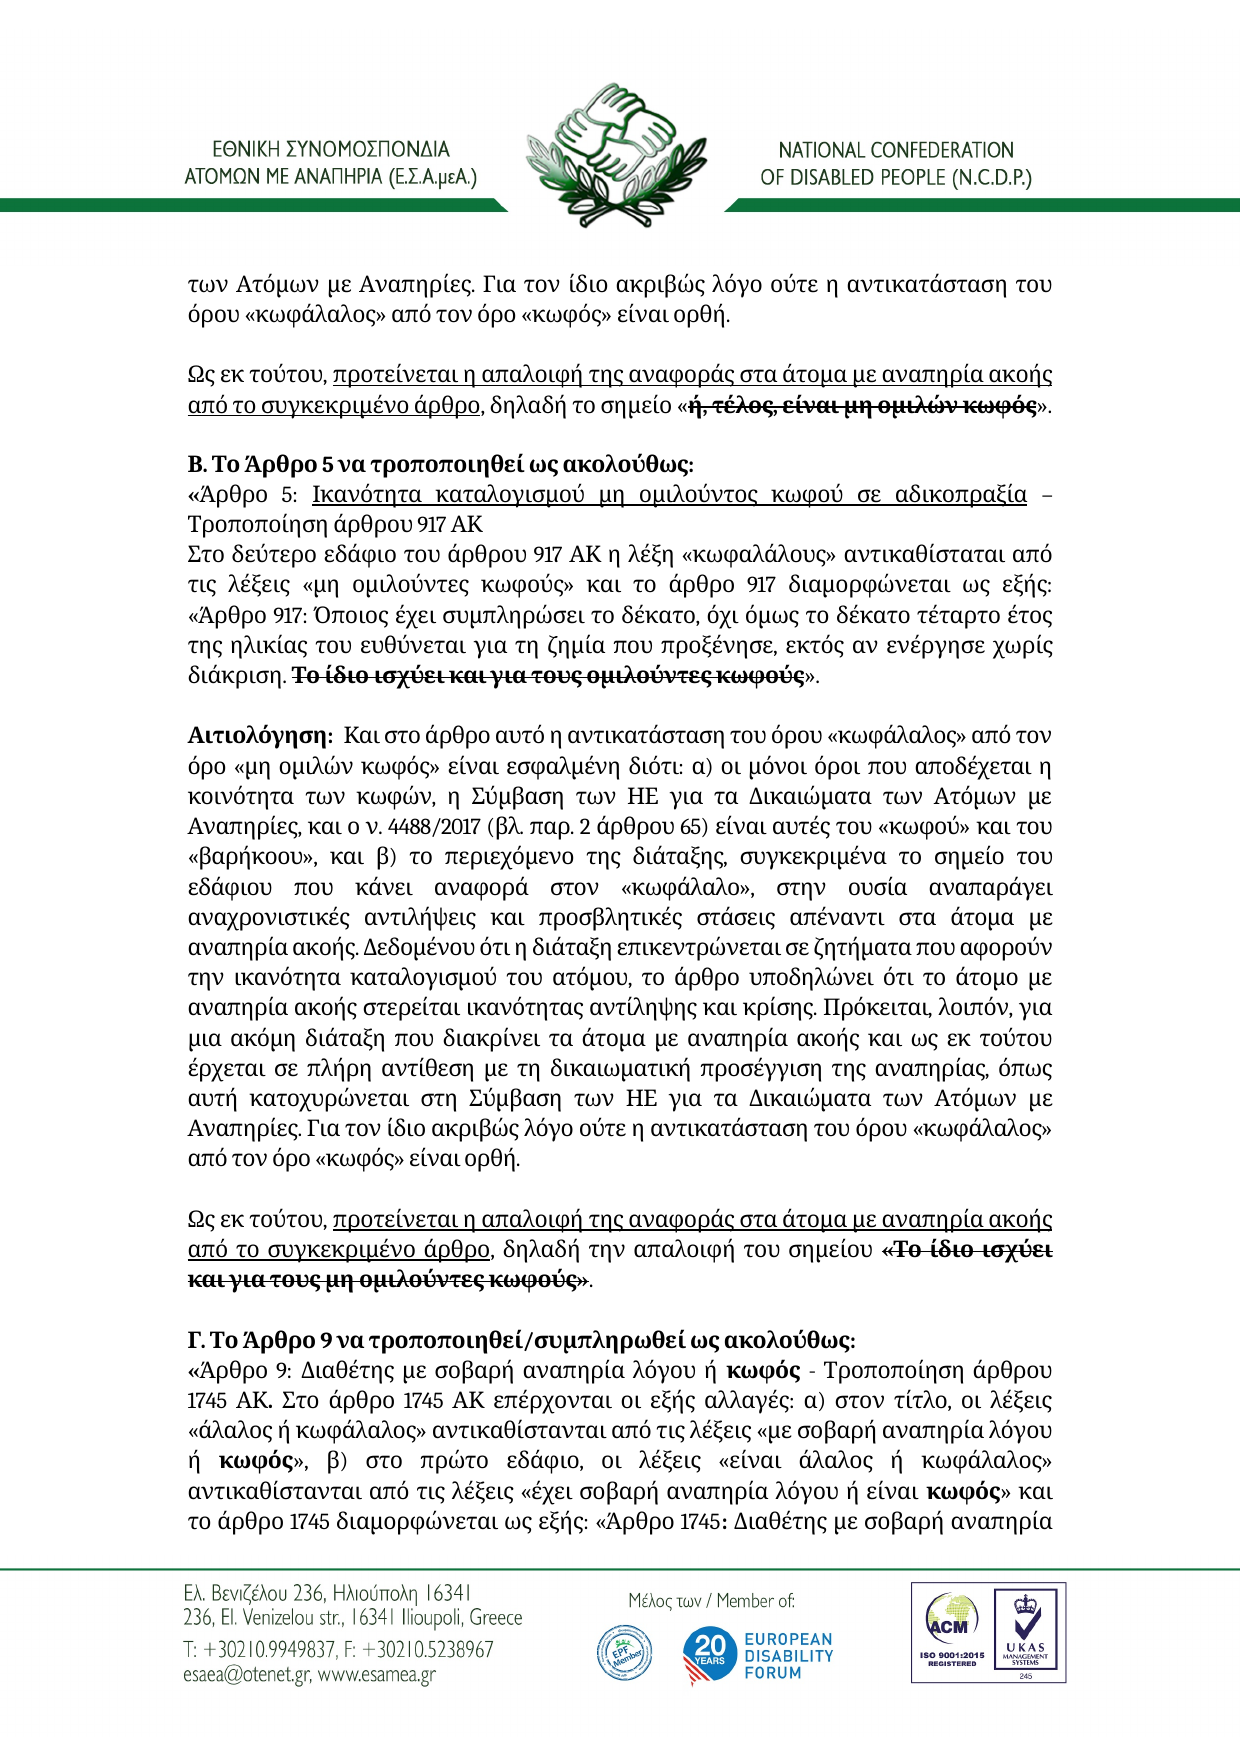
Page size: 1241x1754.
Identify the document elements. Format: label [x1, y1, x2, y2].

picture [0, 29, 1240, 266]
picture [0, 1555, 1240, 1737]
